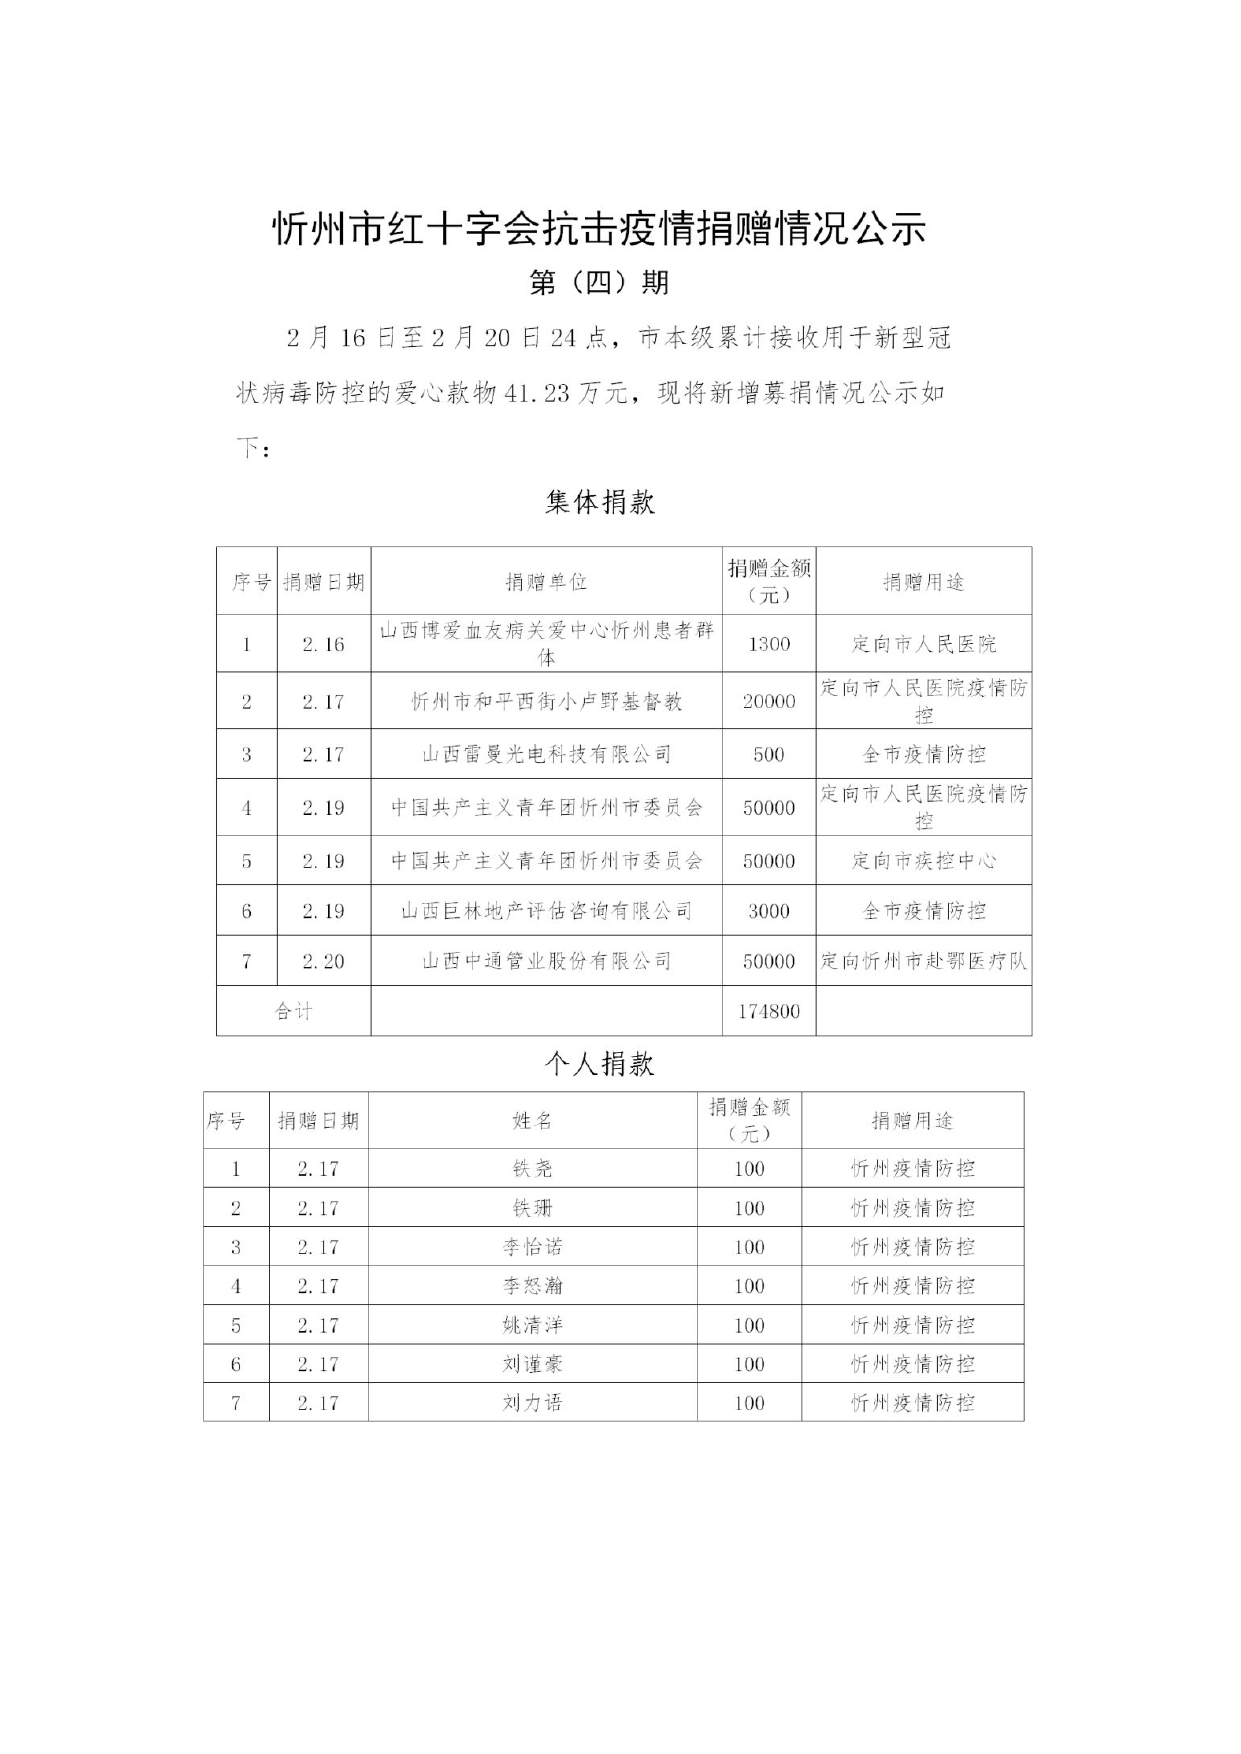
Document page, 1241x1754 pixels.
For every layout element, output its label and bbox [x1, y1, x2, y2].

picture [187, 162, 1052, 1442]
